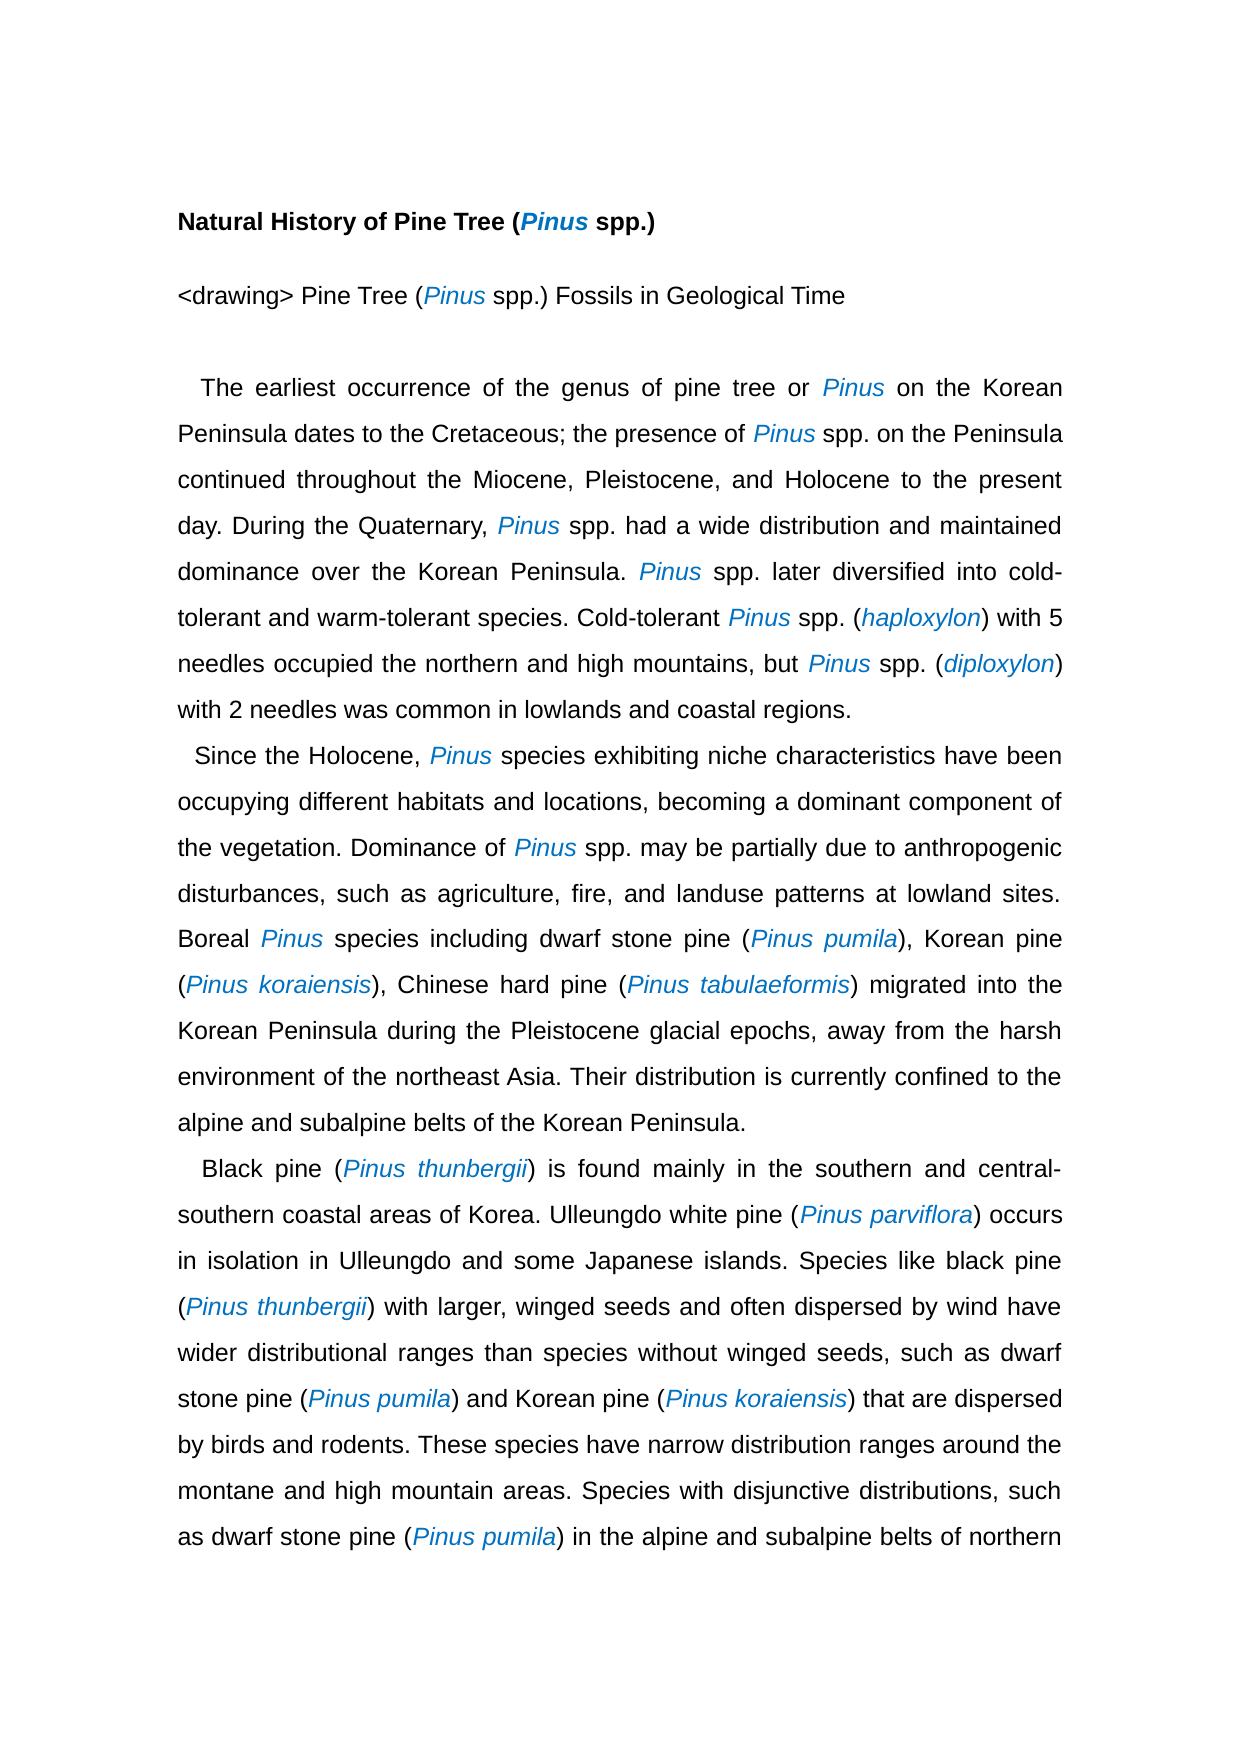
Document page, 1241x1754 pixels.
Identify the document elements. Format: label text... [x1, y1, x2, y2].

text Since the Holocene, Pinus species exhibiting niche characteristics have been occupying different habitats and locations, becoming a dominant component of the vegetation. Dominance of Pinus spp. may be partially due to anthropogenic disturbances, such as agriculture, fire, and landuse patterns at lowland sites. Boreal Pinus species including dwarf stone pine (Pinus pumila), Korean pine (Pinus koraiensis), Chinese hard pine (Pinus tabulaeformis) migrated into the Korean Peninsula during the Pleistocene glacial epochs, away from the harsh environment of the northeast Asia. Their distribution is currently confined to the alpine and subalpine belts of the Korean Peninsula. [177, 741, 1063, 1137]
text The earliest occurrence of the genus of pine tree or Pinus on the Korean Peninsula dates to the Cretaceous; the presence of Pinus spp. on the Peninsula continued throughout the Miocene, Pleistocene, and Holocene to the present day. During the Quaternary, Pinus spp. had a wide distribution and maintained dominance over the Korean Peninsula. Pinus spp. later diversified into cold-tolerant and warm-tolerant species. Cold-tolerant Pinus spp. (haploxylon) with 5 needles occupied the northern and high mountains, but Pinus spp. (diploxylon) with 2 needles was common in lowlands and coastal regions. [177, 373, 1063, 723]
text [177, 1154, 1063, 1550]
text <drawing> Pine Tree (Pinus spp.) Fossils in Geological Time [177, 281, 1063, 310]
text Natural History of Pine Tree (Pinus spp.) [177, 207, 1063, 235]
